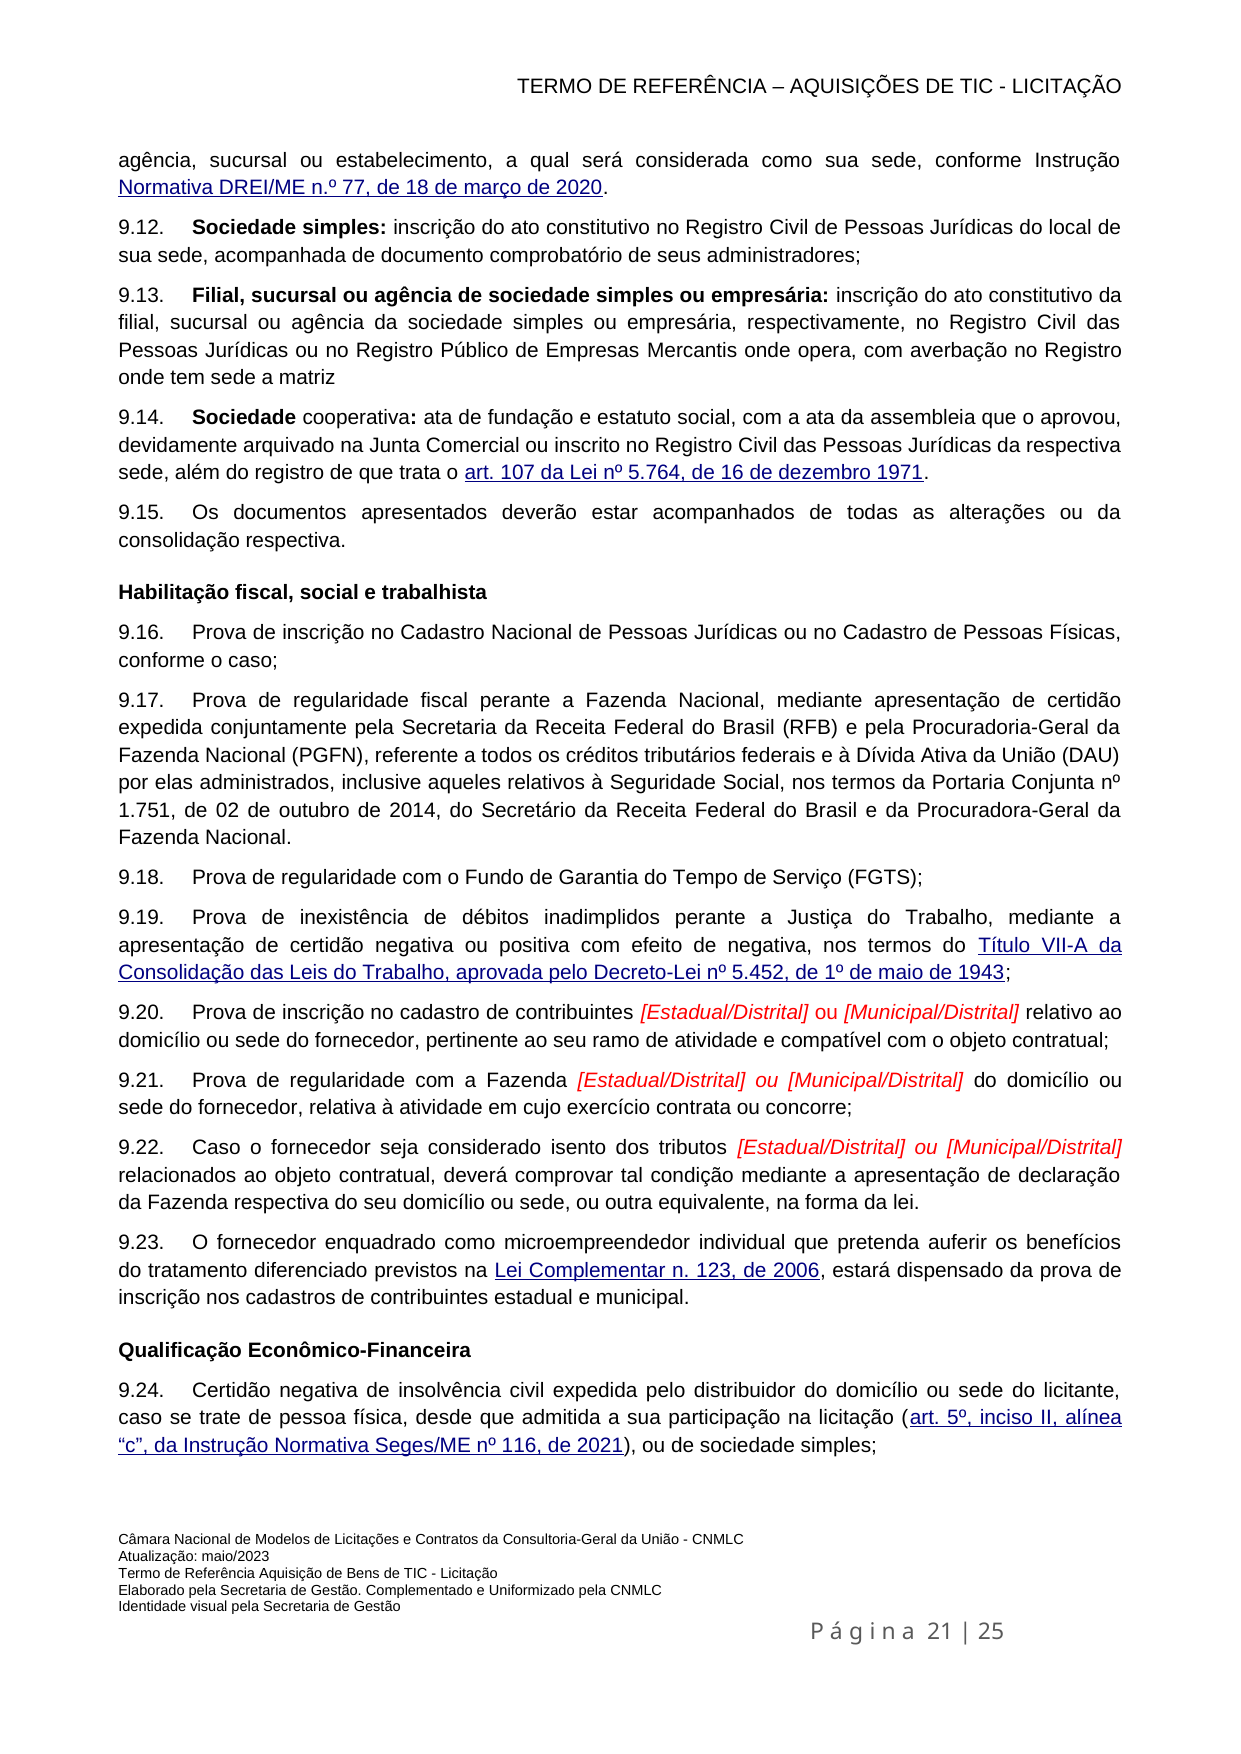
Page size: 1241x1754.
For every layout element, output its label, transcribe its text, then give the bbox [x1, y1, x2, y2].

text Prova de regularidade fiscal perante a Fazenda Nacional, mediante apresentação de certidão expedida conjuntamente pela Secretaria da Receita Federal do Brasil (RFB) e pela Procuradoria-Geral da Fazenda Nacional (PGFN), referente a todos os créditos tributários federais e à Dívida Ativa da União (DAU) por elas administrados, inclusive aqueles relativos à Seguridade Social, nos termos da Portaria Conjunta nº 1.751, de 02 de outubro de 2014, do Secretário da Receita Federal do Brasil e da Procuradora-Geral da Fazenda Nacional. [118, 688, 1122, 849]
text Os documentos apresentados deverão estar acompanhados de todas as alterações ou da consolidação respectiva. [118, 500, 1122, 552]
text Habilitação fiscal, social e trabalhista [118, 580, 1122, 604]
text Qualificação Econômico-Financeira [118, 1338, 1122, 1362]
text Filial, sucursal ou agência de sociedade simples ou empresária: inscrição do ato constitutivo da filial, sucursal ou agência da sociedade simples ou empresária, respectivamente, no Registro Civil das Pessoas Jurídicas ou no Registro Público de Empresas Mercantis onde opera, com averbação no Registro onde tem sede a matriz [118, 283, 1122, 389]
text Prova de inexistência de débitos inadimplidos perante a Justiça do Trabalho, mediante a apresentação de certidão negativa ou positiva com efeito de negativa, nos termos do Título VII-A da Consolidação das Leis do Trabalho, aprovada pelo Decreto-Lei nº 5.452, de 1º de maio de 1943; [118, 905, 1122, 984]
text Prova de regularidade com a Fazenda [Estadual/Distrital] ou [Municipal/Distrital] do domicílio ou sede do fornecedor, relativa à atividade em cujo exercício contrata ou concorre; [118, 1068, 1122, 1119]
text Caso o fornecedor seja considerado isento dos tributos [Estadual/Distrital] ou [Municipal/Distrital] relacionados ao objeto contratual, deverá comprovar tal condição mediante a apresentação de declaração da Fazenda respectiva do seu domicílio ou sede, ou outra equivalente, na forma da lei. [118, 1135, 1122, 1214]
text Prova de regularidade com o Fundo de Garantia do Tempo de Serviço (FGTS); [118, 865, 1122, 889]
text Sociedade cooperativa: ata de fundação e estatuto social, com a ata da assembleia que o aprovou, devidamente arquivado na Junta Comercial ou inscrito no Registro Civil das Pessoas Jurídicas da respectiva sede, além do registro de que trata o art. 107 da Lei nº 5.764, de 16 de dezembro 1971. [118, 405, 1122, 484]
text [118, 148, 1122, 199]
text Certidão negativa de insolvência civil expedida pelo distribuidor do domicílio ou sede do licitante, caso se trate de pessoa física, desde que admitida a sua participação na licitação (art. 5º, inciso II, alínea “c”, da Instrução Normativa Seges/ME nº 116, de 2021), ou de sociedade simples; [118, 1378, 1122, 1457]
text Sociedade simples: inscrição do ato constitutivo no Registro Civil de Pessoas Jurídicas do local de sua sede, acompanhada de documento comprobatório de seus administradores; [118, 215, 1122, 267]
text Prova de inscrição no cadastro de contribuintes [Estadual/Distrital] ou [Municipal/Distrital] relativo ao domicílio ou sede do fornecedor, pertinente ao seu ramo de atividade e compatível com o objeto contratual; [118, 1000, 1122, 1052]
text Prova de inscrição no Cadastro Nacional de Pessoas Jurídicas ou no Cadastro de Pessoas Físicas, conforme o caso; [118, 620, 1122, 672]
text O fornecedor enquadrado como microempreendedor individual que pretenda auferir os benefícios do tratamento diferenciado previstos na Lei Complementar n. 123, de 2006, estará dispensado da prova de inscrição nos cadastros de contribuintes estadual e municipal. [118, 1230, 1122, 1309]
